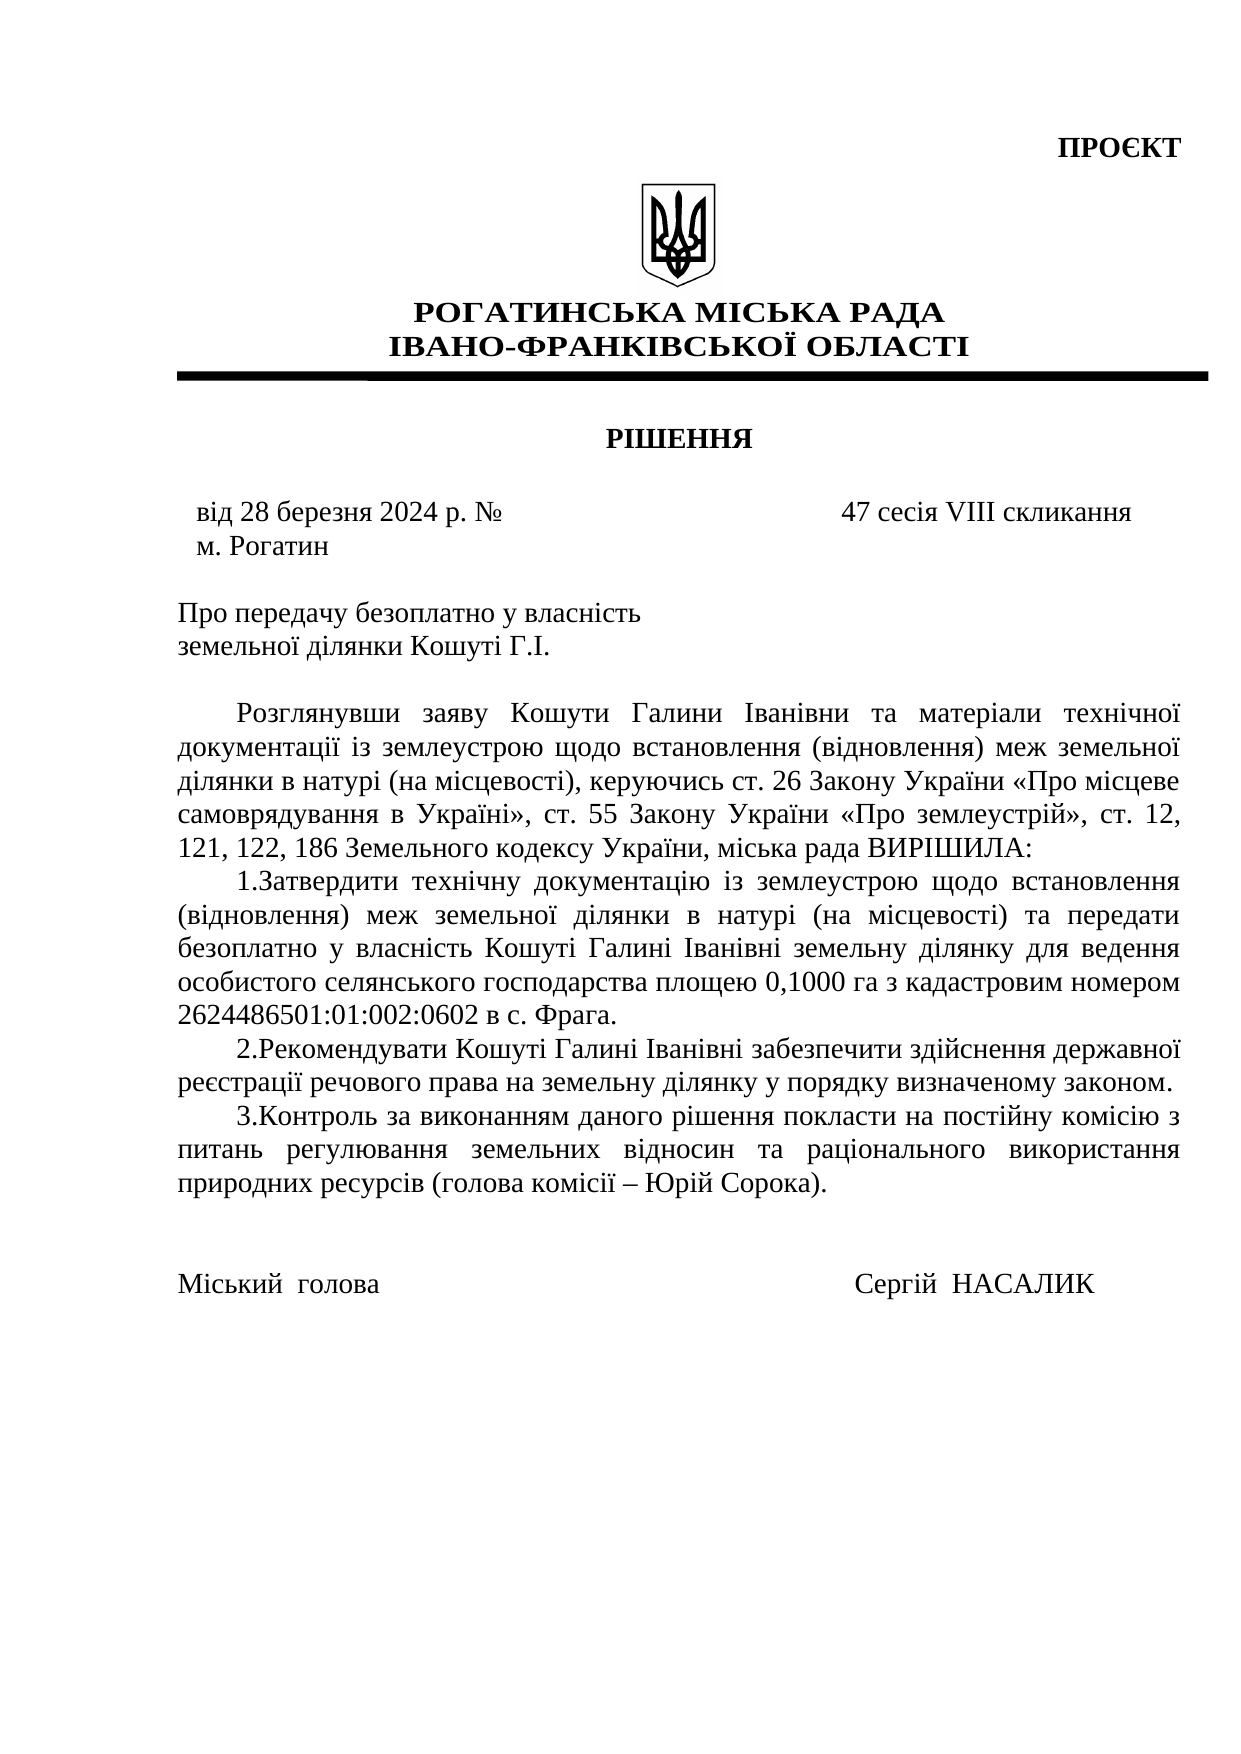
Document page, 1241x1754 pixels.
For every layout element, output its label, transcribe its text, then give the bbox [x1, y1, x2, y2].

text від 28 березня 2024 р. № 47 сесія VIII скликання [196, 494, 1237, 528]
text Розглянувши заяву Кошути Галини Іванівни та матеріали технічної документації із землеустрою щодо встановлення (відновлення) меж земельної ділянки в натурі (на місцевості), керуючись ст. 26 Закону України «Про місцеве самоврядування в Україні», ст. 55 Закону України «Про землеустрій», ст. 12, 121, 122, 186 Земельного кодексу України, міська рада ВИРІШИЛА: [177, 696, 1181, 863]
text Про передачу безоплатно у власність [177, 595, 1237, 628]
text 2.Рекомендувати Кошуті Галині Іванівні забезпечити здійснення державної реєстрації речового права на земельну ділянку у порядку визначеному законом. [177, 1031, 1181, 1098]
text земельної ділянки Кошуті Г.І. [177, 628, 1181, 662]
text Міський голова Сергій НАСАЛИК [177, 1266, 1181, 1299]
text м. Рогатин [196, 528, 1237, 561]
text 3.Контроль за виконанням даного рішення покласти на постійну комісію з питань регулювання земельних відносин та раціонального використання природних ресурсів (голова комісії – Юрій Сорока). [177, 1098, 1181, 1199]
text РІШЕННЯ [177, 421, 1181, 454]
text 1.Затвердити технічну документацію із землеустрою щодо встановлення (відновлення) меж земельної ділянки в натурі (на місцевості) та передати безоплатно у власність Кошуті Галині Іванівні земельну ділянку для ведення особистого селянського господарства площею 0,1000 га з кадастровим номером 2624486501:01:002:0602 в с. Фрага. [177, 863, 1181, 1031]
text ІВАНО-ФРАНКІВСЬКОЇ ОБЛАСТІ [177, 329, 1181, 362]
text РОГАТИНСЬКА МІСЬКА РАДА [177, 295, 1181, 329]
text ПРОЄКТ [177, 131, 1181, 164]
